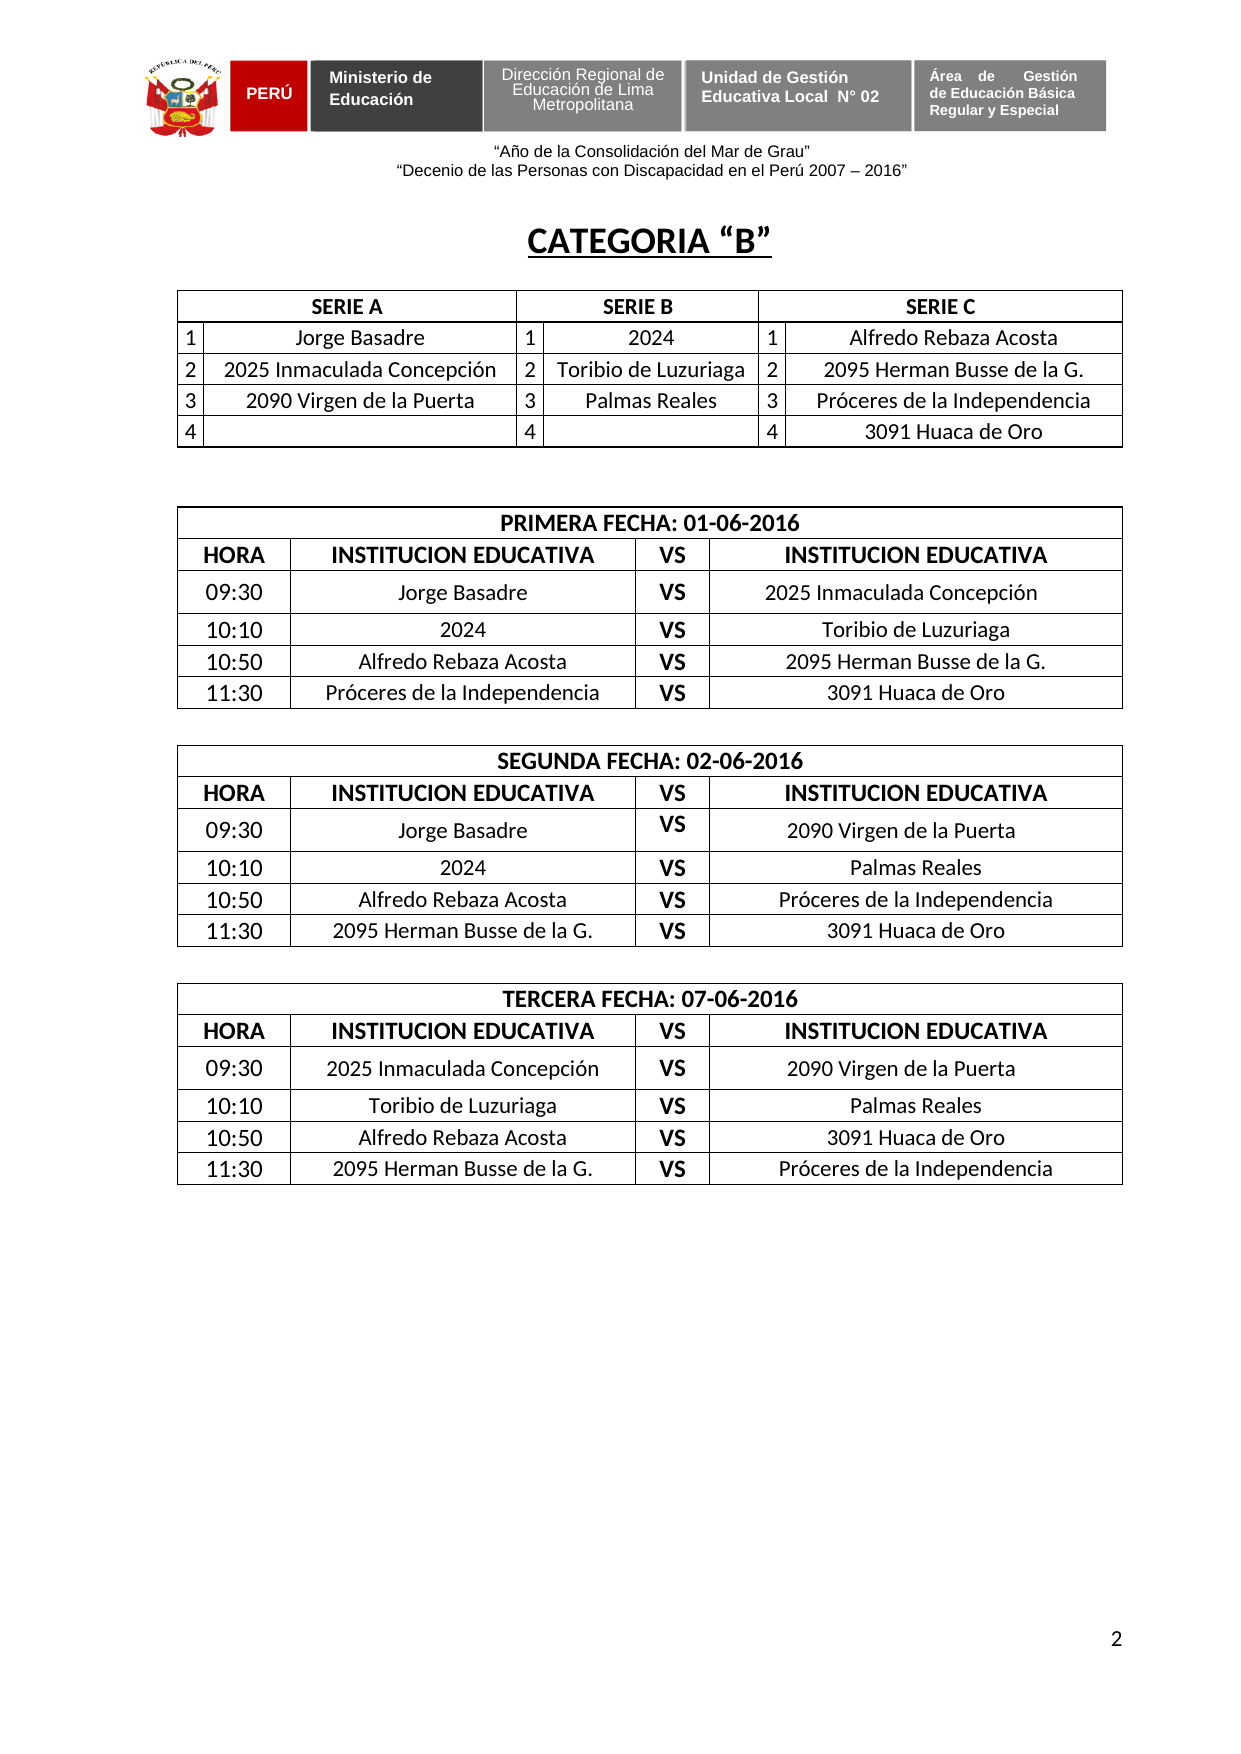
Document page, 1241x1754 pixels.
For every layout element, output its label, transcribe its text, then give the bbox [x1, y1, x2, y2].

table_cell VS [636, 677, 709, 708]
table_cell 3 [178, 385, 203, 415]
table_cell VS [636, 614, 709, 645]
table_cell INSTITUCION EDUCATIVA [291, 1015, 635, 1046]
table_cell 2025 Inmaculada Concepción [204, 354, 516, 384]
table_cell VS [636, 809, 709, 851]
table_cell 2024 [291, 852, 635, 883]
table_header SERIE C [759, 291, 1122, 321]
table_cell INSTITUCION EDUCATIVA [710, 777, 1122, 808]
table_cell VS [636, 915, 709, 946]
table_cell 2095 Herman Busse de la G. [786, 354, 1122, 384]
table_header PRIMERA FECHA: 01-06-2016 [178, 508, 1122, 538]
table_cell Jorge Basadre [291, 571, 635, 613]
table_cell VS [636, 1090, 709, 1121]
table_cell HORA [178, 777, 290, 808]
table_cell INSTITUCION EDUCATIVA [710, 539, 1122, 569]
table_cell VS [636, 777, 709, 808]
table_cell VS [636, 646, 709, 676]
table_cell [544, 416, 758, 446]
table_cell VS [636, 852, 709, 883]
table_header TERCERA FECHA: 07-06-2016 [178, 984, 1122, 1014]
table_cell Toribio de Luzuriaga [544, 354, 758, 384]
table_cell VS [636, 539, 709, 569]
table_cell 3091 Huaca de Oro [710, 677, 1122, 708]
table_cell Próceres de la Independencia [291, 677, 635, 708]
table_cell 3091 Huaca de Oro [786, 416, 1122, 446]
table_cell 09:30 [178, 809, 290, 851]
table_cell 2095 Herman Busse de la G. [291, 915, 635, 946]
table_cell Próceres de la Independencia [710, 1153, 1122, 1184]
table_cell [204, 416, 516, 446]
table_cell HORA [178, 539, 290, 569]
table_cell 2095 Herman Busse de la G. [291, 1153, 635, 1184]
table_cell 10:50 [178, 646, 290, 676]
table_cell 3 [517, 385, 543, 415]
table_cell 3091 Huaca de Oro [710, 915, 1122, 946]
table_cell 2090 Virgen de la Puerta [204, 385, 516, 415]
table_cell 1 [178, 323, 203, 353]
table_cell Alfredo Rebaza Acosta [291, 1122, 635, 1152]
table_cell 1 [759, 323, 785, 353]
table_cell 10:50 [178, 1122, 290, 1152]
table_cell VS [636, 571, 709, 613]
table_cell 2024 [291, 614, 635, 645]
table_cell Próceres de la Independencia [710, 884, 1122, 914]
text CATEGORIA “B” [177, 217, 1122, 262]
table_header SERIE B [517, 291, 758, 321]
table_cell 10:10 [178, 1090, 290, 1121]
table_cell VS [636, 884, 709, 914]
table_cell 3 [759, 385, 785, 415]
table_cell VS [636, 1153, 709, 1184]
table_cell 10:10 [178, 614, 290, 645]
table_header SEGUNDA FECHA: 02-06-2016 [178, 746, 1122, 776]
table_cell Toribio de Luzuriaga [710, 614, 1122, 645]
table_cell VS [636, 1015, 709, 1046]
table_cell 4 [178, 416, 203, 446]
table_cell Alfredo Rebaza Acosta [291, 884, 635, 914]
table_cell 2095 Herman Busse de la G. [710, 646, 1122, 676]
table_cell VS [636, 1122, 709, 1152]
table_cell 11:30 [178, 1153, 290, 1184]
table_cell 2 [759, 354, 785, 384]
table_cell 2025 Inmaculada Concepción [710, 571, 1122, 613]
table_cell 4 [517, 416, 543, 446]
table_cell Palmas Reales [710, 1090, 1122, 1121]
table_cell 09:30 [178, 571, 290, 613]
table_cell 2025 Inmaculada Concepción [291, 1047, 635, 1089]
table_cell 2090 Virgen de la Puerta [710, 1047, 1122, 1089]
table_cell Jorge Basadre [204, 323, 516, 353]
table_cell 10:50 [178, 884, 290, 914]
table_cell 1 [517, 323, 543, 353]
table_cell 11:30 [178, 677, 290, 708]
table_cell 10:10 [178, 852, 290, 883]
table_cell 2 [517, 354, 543, 384]
table_cell 2024 [544, 323, 758, 353]
table_cell Toribio de Luzuriaga [291, 1090, 635, 1121]
table_cell VS [636, 1047, 709, 1089]
table_cell INSTITUCION EDUCATIVA [291, 777, 635, 808]
picture [140, 55, 223, 137]
table_cell INSTITUCION EDUCATIVA [291, 539, 635, 569]
table_header SERIE A [178, 291, 516, 321]
table_cell Palmas Reales [544, 385, 758, 415]
table_cell Alfredo Rebaza Acosta [786, 323, 1122, 353]
table_cell 4 [759, 416, 785, 446]
table_cell Próceres de la Independencia [786, 385, 1122, 415]
table_cell 2090 Virgen de la Puerta [710, 809, 1122, 851]
table_cell Palmas Reales [710, 852, 1122, 883]
table_cell HORA [178, 1015, 290, 1046]
table_cell Jorge Basadre [291, 809, 635, 851]
table_cell 3091 Huaca de Oro [710, 1122, 1122, 1152]
table_cell 11:30 [178, 915, 290, 946]
table_cell INSTITUCION EDUCATIVA [710, 1015, 1122, 1046]
table_cell Alfredo Rebaza Acosta [291, 646, 635, 676]
table_cell 09:30 [178, 1047, 290, 1089]
table_cell 2 [178, 354, 203, 384]
